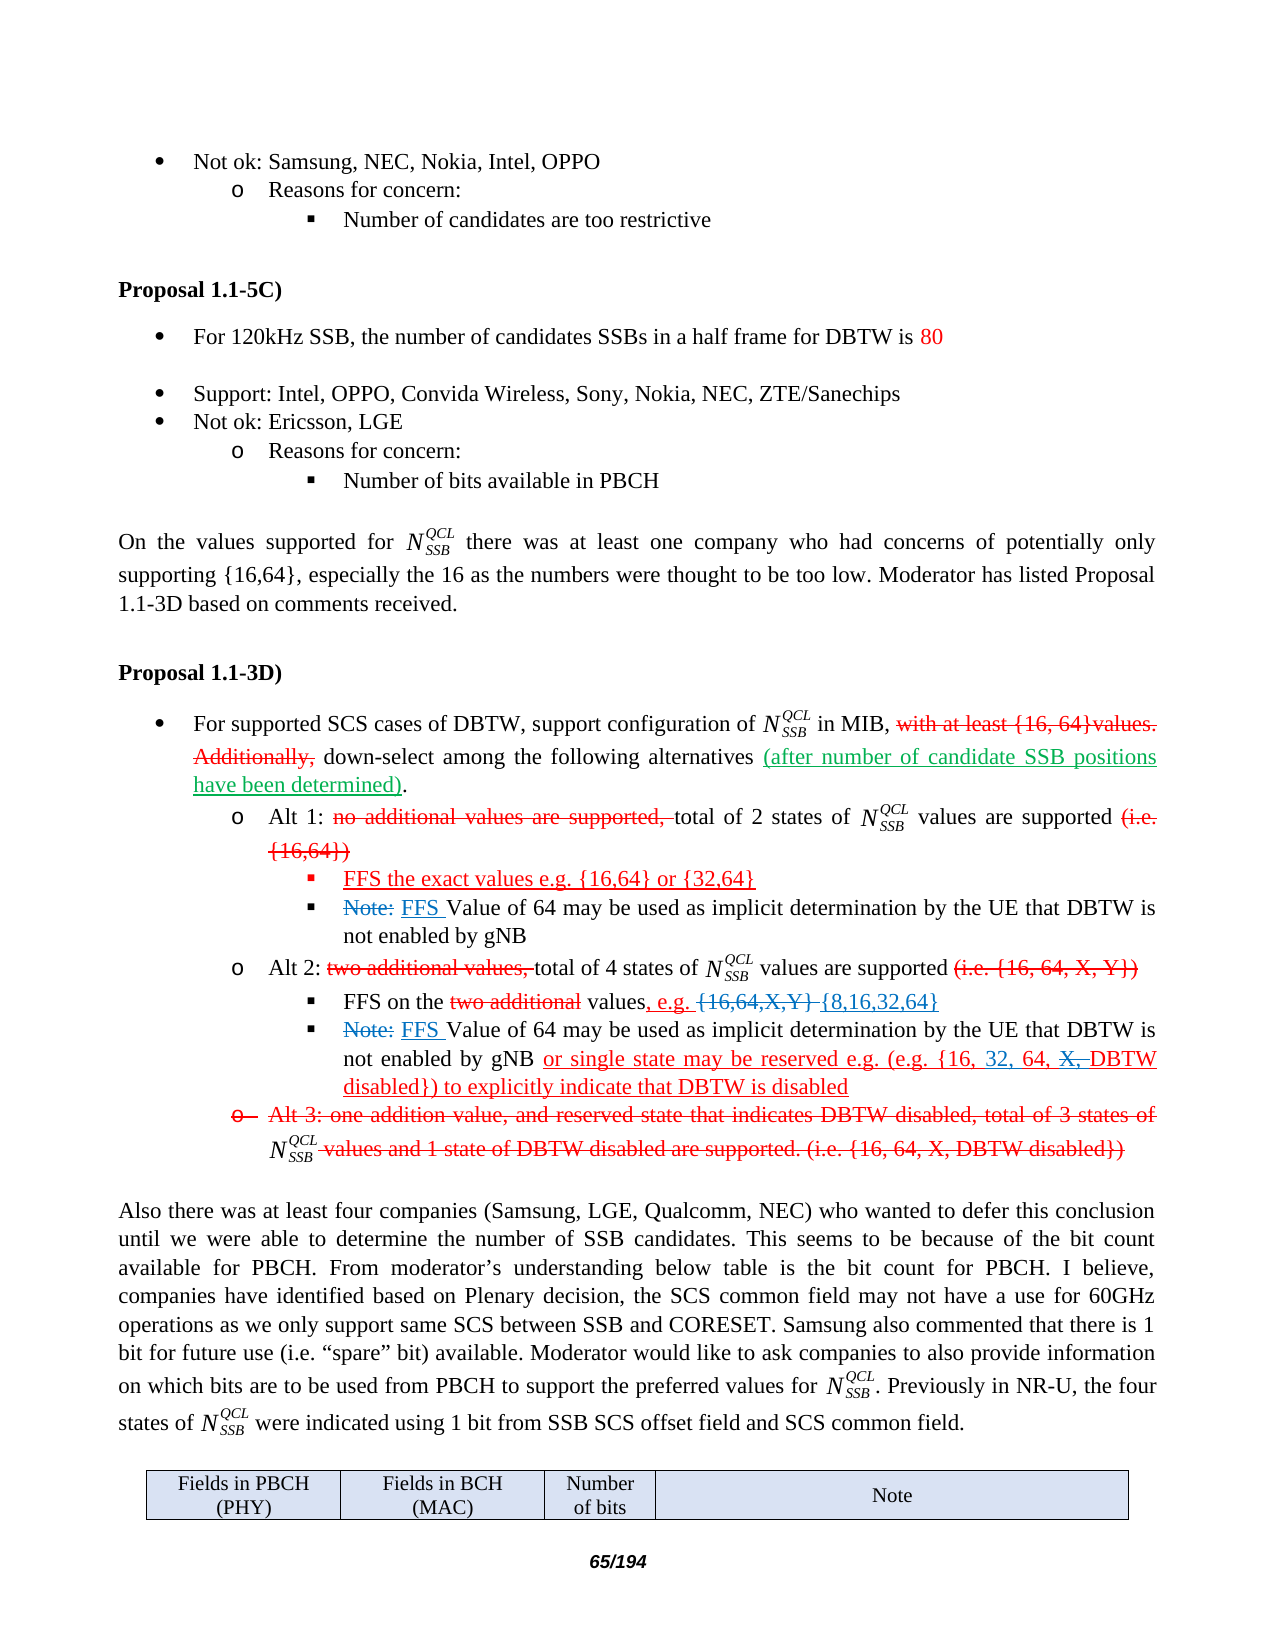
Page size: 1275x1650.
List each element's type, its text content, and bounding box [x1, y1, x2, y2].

table_header Fields in PBCH (PHY) [147, 1471, 340, 1519]
list Note: FFS Value of 64 may be used as implicit determination by the UE that DBTW is not enabled by gNB [306, 894, 1157, 949]
table_header Number of bits [545, 1471, 655, 1519]
list Alt 1: no additional values are supported, total of 2 states of values are supported (i.e. {16,64}) [231, 800, 1157, 863]
list Reasons for concern: [231, 176, 1157, 204]
list Number of candidates are too restrictive [306, 207, 1157, 233]
text Also there was at least four companies (Samsung, LGE, Qualcomm, NEC) who wanted to defer this conclusion until we were able to determine the number of SSB candidates. This seems to be because of the bit count available for PBCH. From moderator’s understanding below table is the bit count for PBCH. I believe, companies have identified based on Plenary decision, the SCS common field may not have a use for 60GHz operations as we only support same SCS between SSB and CORESET. Samsung also commented that there is 1 bit for future use (i.e. “spare” bit) available. Moderator would like to ask companies to also provide information on which bits are to be used from PBCH to support the preferred values for . Previously in NR-U, the four states of were indicated using 1 bit from SSB SCS offset field and SCS common field. [118, 1197, 1157, 1439]
list For 120kHz SSB, the number of candidates SSBs in a half frame for DBTW is 80 [156, 323, 1157, 349]
list Note: FFS Value of 64 may be used as implicit determination by the UE that DBTW is not enabled by gNB or single state may be reserved e.g. (e.g. {16, 32, 64, X, DBTW disabled}) to explicitly indicate that DBTW is disabled [306, 1016, 1157, 1099]
list Alt 2: two additional values, total of 4 states of values are supported (i.e. {16, 64, X, Y}) [231, 951, 1157, 986]
list FFS the exact values e.g. {16,64} or {32,64} [306, 865, 1157, 892]
list Not ok: Samsung, NEC, Nokia, Intel, OPPO [156, 148, 1157, 174]
list Number of bits available in PBCH [306, 467, 1157, 494]
table_header Note [656, 1471, 1128, 1519]
list Reasons for concern: [231, 437, 1157, 465]
text On the values supported for there was at least one company who had concerns of potentially only supporting {16,64}, especially the 16 as the numbers were thought to be too low. Moderator has listed Proposal 1.1-3D based on comments received. [118, 524, 1157, 616]
list Support: Intel, OPPO, Convida Wireless, Sony, Nokia, NEC, ZTE/Sanechips [156, 380, 1157, 406]
list FFS on the two additional values, e.g. {16,64,X,Y} {8,16,32,64} [306, 988, 1157, 1014]
list Alt 3: one addition value, and reserved state that indicates DBTW disabled, total of 3 states of values and 1 state of DBTW disabled are supported. (i.e. {16, 64, X, DBTW disabled}) [231, 1102, 1157, 1167]
list For supported SCS cases of DBTW, support configuration of in MIB, with at least {16, 64}values. Additionally, down-select among the following alternatives (after number of candidate SSB positions have been determined). [156, 706, 1157, 798]
subtitle Proposal 1.1-3D) [118, 659, 1157, 685]
list Not ok: Ericsson, LGE [156, 408, 1157, 435]
subtitle Proposal 1.1-5C) [118, 276, 1157, 302]
table_header Fields in BCH (MAC) [341, 1471, 544, 1519]
